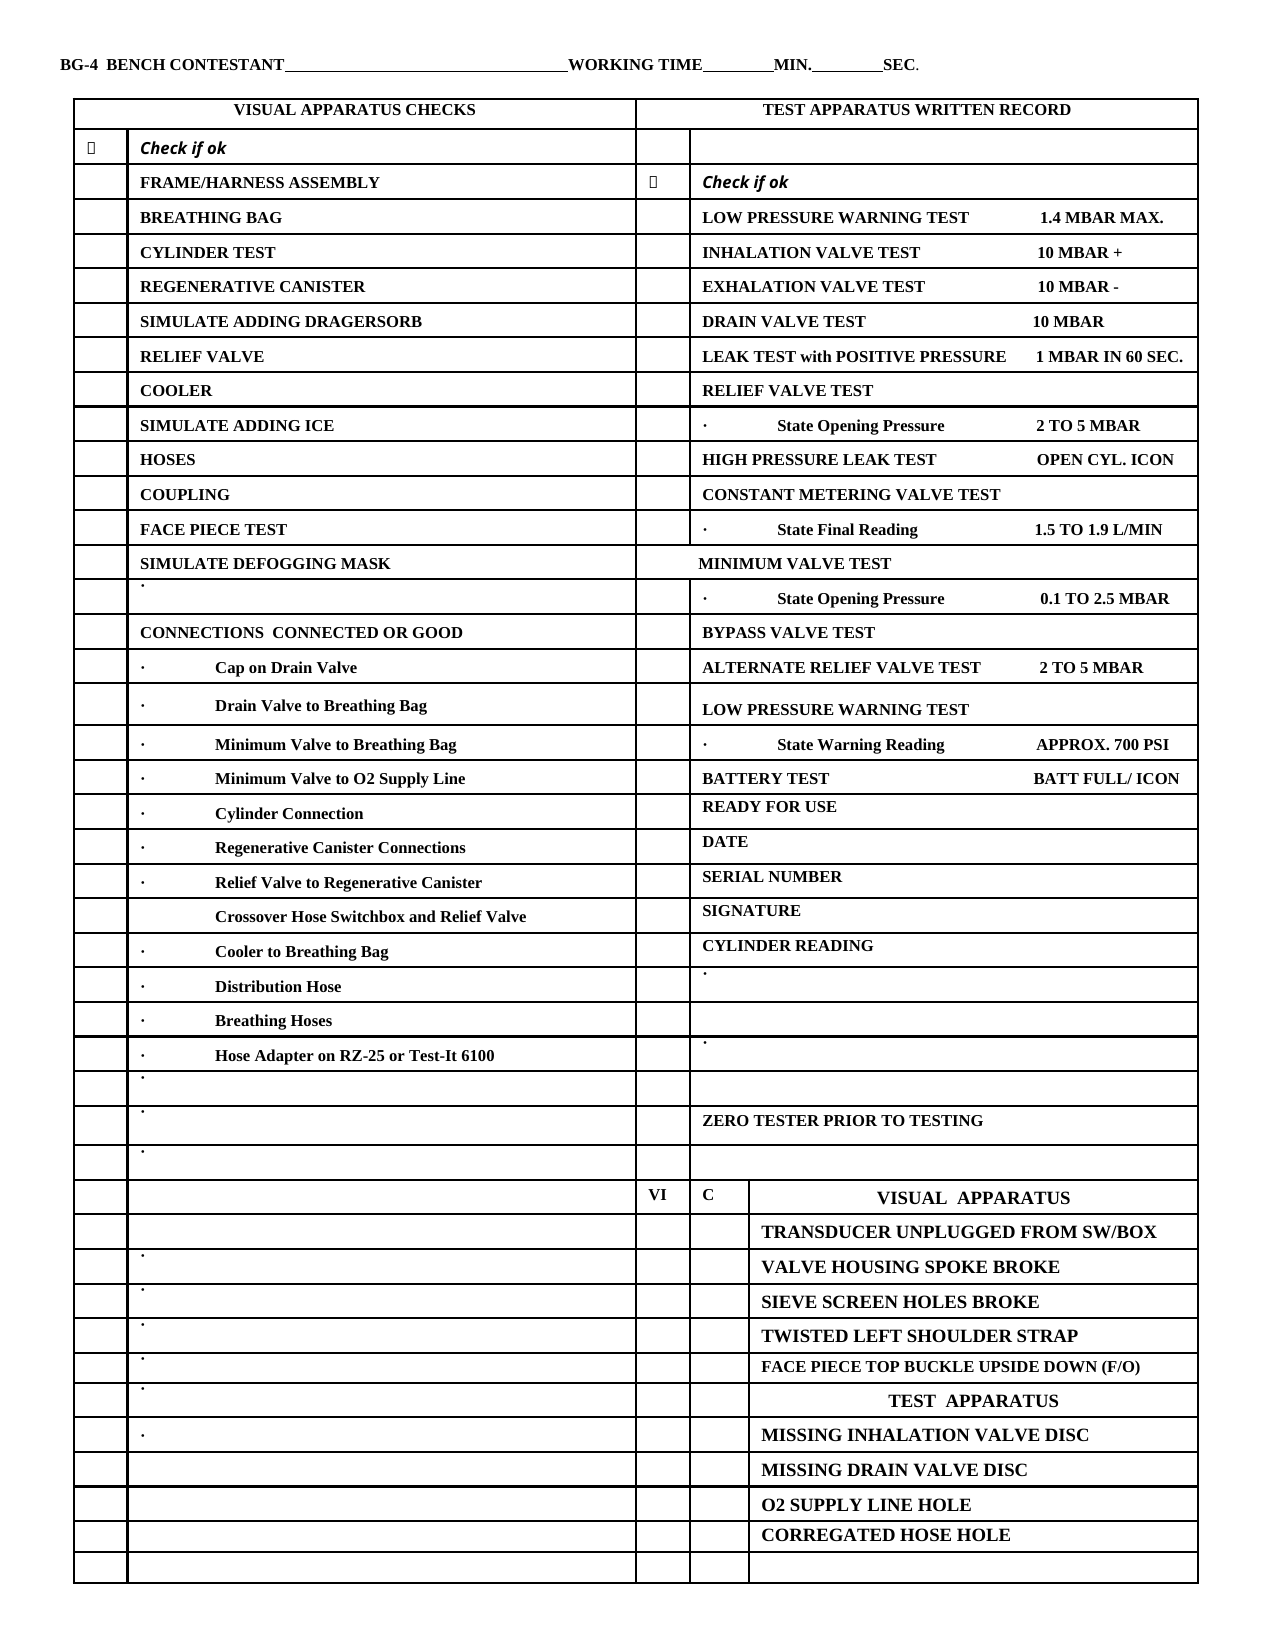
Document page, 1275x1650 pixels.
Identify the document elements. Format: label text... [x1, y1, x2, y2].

table_cell [129, 1319, 635, 1352]
table_cell [637, 1354, 689, 1382]
table_header TEST APPARATUS WRITTEN RECORD [637, 100, 1197, 128]
table_cell State Final Reading 1.5 TO 1.9 L/MIN [691, 511, 1197, 544]
table_cell [691, 1146, 1197, 1179]
table_cell [75, 165, 126, 198]
table_cell [637, 130, 689, 163]
table_cell [75, 580, 126, 613]
table_cell [129, 1384, 635, 1416]
table_cell [129, 1418, 635, 1451]
table_cell Hose Adapter on RZ-25 or Test-It 6100 [129, 1038, 635, 1070]
table_cell [691, 1003, 1197, 1035]
table_cell [637, 338, 689, 371]
table_cell [637, 1453, 689, 1485]
table_cell SIMULATE ADDING DRAGERSORB [129, 304, 635, 336]
table_cell CONSTANT METERING VALVE TEST [691, 477, 1197, 509]
table_cell [637, 795, 689, 828]
table_cell [129, 1453, 635, 1485]
table_cell [691, 1072, 1197, 1104]
table_cell [129, 1354, 635, 1382]
table_cell [691, 1285, 748, 1317]
table_cell FRAME/HARNESS ASSEMBLY [129, 165, 635, 198]
table_cell TWISTED LEFT SHOULDER STRAP [750, 1319, 1197, 1352]
table_cell INHALATION VALVE TEST 10 MBAR + [691, 235, 1197, 267]
table_cell [129, 1488, 635, 1520]
table_cell Check if ok [691, 165, 1197, 198]
table_cell [129, 1181, 635, 1213]
table_cell [75, 546, 126, 578]
table_cell Cooler to Breathing Bag [129, 934, 635, 966]
table_cell [129, 1285, 635, 1317]
table_cell [637, 615, 689, 647]
table_cell [637, 830, 689, 862]
table_cell [75, 442, 126, 474]
table_cell C [691, 1181, 748, 1213]
table_cell [691, 1488, 748, 1520]
table_cell [75, 726, 126, 759]
table_cell [75, 1488, 126, 1520]
table_cell FACE PIECE TEST [129, 511, 635, 544]
table_cell [691, 1354, 748, 1382]
table_cell SIEVE SCREEN HOLES BROKE [750, 1285, 1197, 1317]
table_cell [691, 1553, 748, 1582]
table_cell [637, 373, 689, 405]
table_cell ZERO TESTER PRIOR TO TESTING [691, 1107, 1197, 1144]
table_cell State Warning Reading APPROX. 700 PSI [691, 726, 1197, 759]
table_cell CYLINDER READING [691, 934, 1197, 966]
table_cell HOSES [129, 442, 635, 474]
table_cell [75, 1553, 126, 1582]
table_cell [75, 200, 126, 232]
table_cell [637, 1418, 689, 1451]
table_cell [691, 1522, 748, 1551]
table_cell [637, 1107, 689, 1144]
table_cell EXHALATION VALVE TEST 10 MBAR - [691, 269, 1197, 302]
table_cell [75, 1181, 126, 1213]
table_cell [75, 761, 126, 793]
table_cell SIGNATURE [691, 899, 1197, 932]
table_cell [129, 580, 635, 613]
table_cell DATE [691, 830, 1197, 862]
table_cell [75, 304, 126, 336]
table_cell [75, 511, 126, 544]
table_cell Cylinder Connection [129, 795, 635, 828]
table_cell [75, 408, 126, 440]
table_cell [75, 1453, 126, 1485]
table_cell BREATHING BAG [129, 200, 635, 232]
table_cell [75, 1072, 126, 1104]
table_cell VI [637, 1181, 689, 1213]
table_cell [129, 1107, 635, 1144]
table_cell State Opening Pressure 2 TO 5 MBAR [691, 408, 1197, 440]
table_cell CYLINDER TEST [129, 235, 635, 267]
table_cell [637, 1003, 689, 1035]
table_cell [637, 1488, 689, 1520]
table_cell [691, 1215, 748, 1248]
table_cell [75, 1384, 126, 1416]
table_cell [637, 511, 689, 544]
table_cell [75, 1215, 126, 1248]
table_cell [129, 1250, 635, 1282]
table_cell SERIAL NUMBER [691, 865, 1197, 897]
table_cell [637, 1250, 689, 1282]
table_cell [691, 1384, 748, 1416]
table_cell [691, 1038, 1197, 1070]
table_cell [691, 1319, 748, 1352]
table_cell SIMULATE ADDING ICE [129, 408, 635, 440]
table_cell [637, 408, 689, 440]
table_cell [75, 684, 126, 724]
table_cell [75, 1522, 126, 1551]
table_cell O2 SUPPLY LINE HOLE [750, 1488, 1197, 1520]
table_cell [75, 1003, 126, 1035]
table_cell [637, 1285, 689, 1317]
table_cell [637, 684, 689, 724]
table_cell CONNECTIONS CONNECTED OR GOOD [129, 615, 635, 647]
table_cell [75, 1146, 126, 1179]
table_cell [75, 865, 126, 897]
table_cell [691, 1418, 748, 1451]
table_cell [637, 650, 689, 682]
table_cell [637, 477, 689, 509]
table_cell [129, 1553, 635, 1582]
table_cell ALTERNATE RELIEF VALVE TEST 2 TO 5 MBAR [691, 650, 1197, 682]
table_cell VISUAL APPARATUS [750, 1181, 1197, 1213]
table_cell RELIEF VALVE TEST [691, 373, 1197, 405]
table_cell [129, 1072, 635, 1104]
table_cell REGENERATIVE CANISTER [129, 269, 635, 302]
table_cell Minimum Valve to O2 Supply Line [129, 761, 635, 793]
table_cell Drain Valve to Breathing Bag [129, 684, 635, 724]
table_cell [637, 200, 689, 232]
table_cell [637, 442, 689, 474]
table_cell [75, 1418, 126, 1451]
table_cell TRANSDUCER UNPLUGGED FROM SW/BOX [750, 1215, 1197, 1248]
table_cell [637, 1038, 689, 1070]
table_cell [637, 304, 689, 336]
table_cell [75, 899, 126, 932]
table_cell [637, 235, 689, 267]
table_cell DRAIN VALVE TEST 10 MBAR [691, 304, 1197, 336]
table_cell Regenerative Canister Connections [129, 830, 635, 862]
table_cell [637, 1384, 689, 1416]
table_cell [75, 795, 126, 828]
table_cell [75, 830, 126, 862]
table_cell  [637, 165, 689, 198]
table_cell [637, 761, 689, 793]
table_cell [637, 1553, 689, 1582]
table_cell [637, 1522, 689, 1551]
table_cell LOW PRESSURE WARNING TEST 1.4 MBAR MAX. [691, 200, 1197, 232]
table_cell [75, 968, 126, 1001]
table_cell [637, 269, 689, 302]
table_cell [75, 269, 126, 302]
table_cell [75, 1250, 126, 1282]
table_cell [75, 235, 126, 267]
table_cell [691, 968, 1197, 1001]
table_cell [637, 899, 689, 932]
table_cell Check if ok [129, 130, 635, 163]
table_cell [129, 1146, 635, 1179]
table_cell SIMULATE DEFOGGING MASK [129, 546, 635, 578]
table_cell [637, 1319, 689, 1352]
table_cell MISSING INHALATION VALVE DISC [750, 1418, 1197, 1451]
table_cell [75, 373, 126, 405]
table_cell MINIMUM VALVE TEST [637, 546, 1197, 578]
table_cell READY FOR USE [691, 795, 1197, 828]
table_cell Breathing Hoses [129, 1003, 635, 1035]
table_cell [75, 615, 126, 647]
table_cell [75, 1285, 126, 1317]
table_cell [129, 1215, 635, 1248]
table_cell [637, 1072, 689, 1104]
table_header VISUAL APPARATUS CHECKS [75, 100, 635, 128]
table_cell MISSING DRAIN VALVE DISC [750, 1453, 1197, 1485]
table_cell [637, 1146, 689, 1179]
table_cell COOLER [129, 373, 635, 405]
table_cell COUPLING [129, 477, 635, 509]
table_cell [75, 477, 126, 509]
table_cell  [75, 130, 126, 163]
table_cell BATTERY TEST BATT FULL/ ICON [691, 761, 1197, 793]
table_cell [637, 968, 689, 1001]
table_cell VALVE HOUSING SPOKE BROKE [750, 1250, 1197, 1282]
table_cell [691, 130, 1197, 163]
table_cell [637, 580, 689, 613]
table_cell Distribution Hose [129, 968, 635, 1001]
table_cell LOW PRESSURE WARNING TEST [691, 684, 1197, 724]
table_cell [750, 1553, 1197, 1582]
table_cell [637, 865, 689, 897]
table_cell Cap on Drain Valve [129, 650, 635, 682]
table_cell [637, 1215, 689, 1248]
table_cell [75, 1319, 126, 1352]
table_cell HIGH PRESSURE LEAK TEST OPEN CYL. ICON [691, 442, 1197, 474]
table_cell State Opening Pressure 0.1 TO 2.5 MBAR [691, 580, 1197, 613]
table_cell [75, 338, 126, 371]
table_cell LEAK TEST with POSITIVE PRESSURE 1 MBAR IN 60 SEC. [691, 338, 1197, 371]
table_cell [691, 1250, 748, 1282]
table_cell [129, 1522, 635, 1551]
table_cell [637, 934, 689, 966]
table_cell [637, 726, 689, 759]
table_cell Crossover Hose Switchbox and Relief Valve [129, 899, 635, 932]
table_cell [75, 934, 126, 966]
table_cell [75, 1107, 126, 1144]
table_cell [75, 1038, 126, 1070]
table_cell [1199, 544, 1275, 578]
table_cell RELIEF VALVE [129, 338, 635, 371]
table_cell CORREGATED HOSE HOLE [750, 1522, 1197, 1551]
table_cell Minimum Valve to Breathing Bag [129, 726, 635, 759]
table_cell [75, 650, 126, 682]
table_cell TEST APPARATUS [750, 1384, 1197, 1416]
table_cell Relief Valve to Regenerative Canister [129, 865, 635, 897]
table_cell FACE PIECE TOP BUCKLE UPSIDE DOWN (F/O) [750, 1354, 1197, 1382]
table_cell [691, 1453, 748, 1485]
table_cell [75, 1354, 126, 1382]
table_cell BYPASS VALVE TEST [691, 615, 1197, 647]
